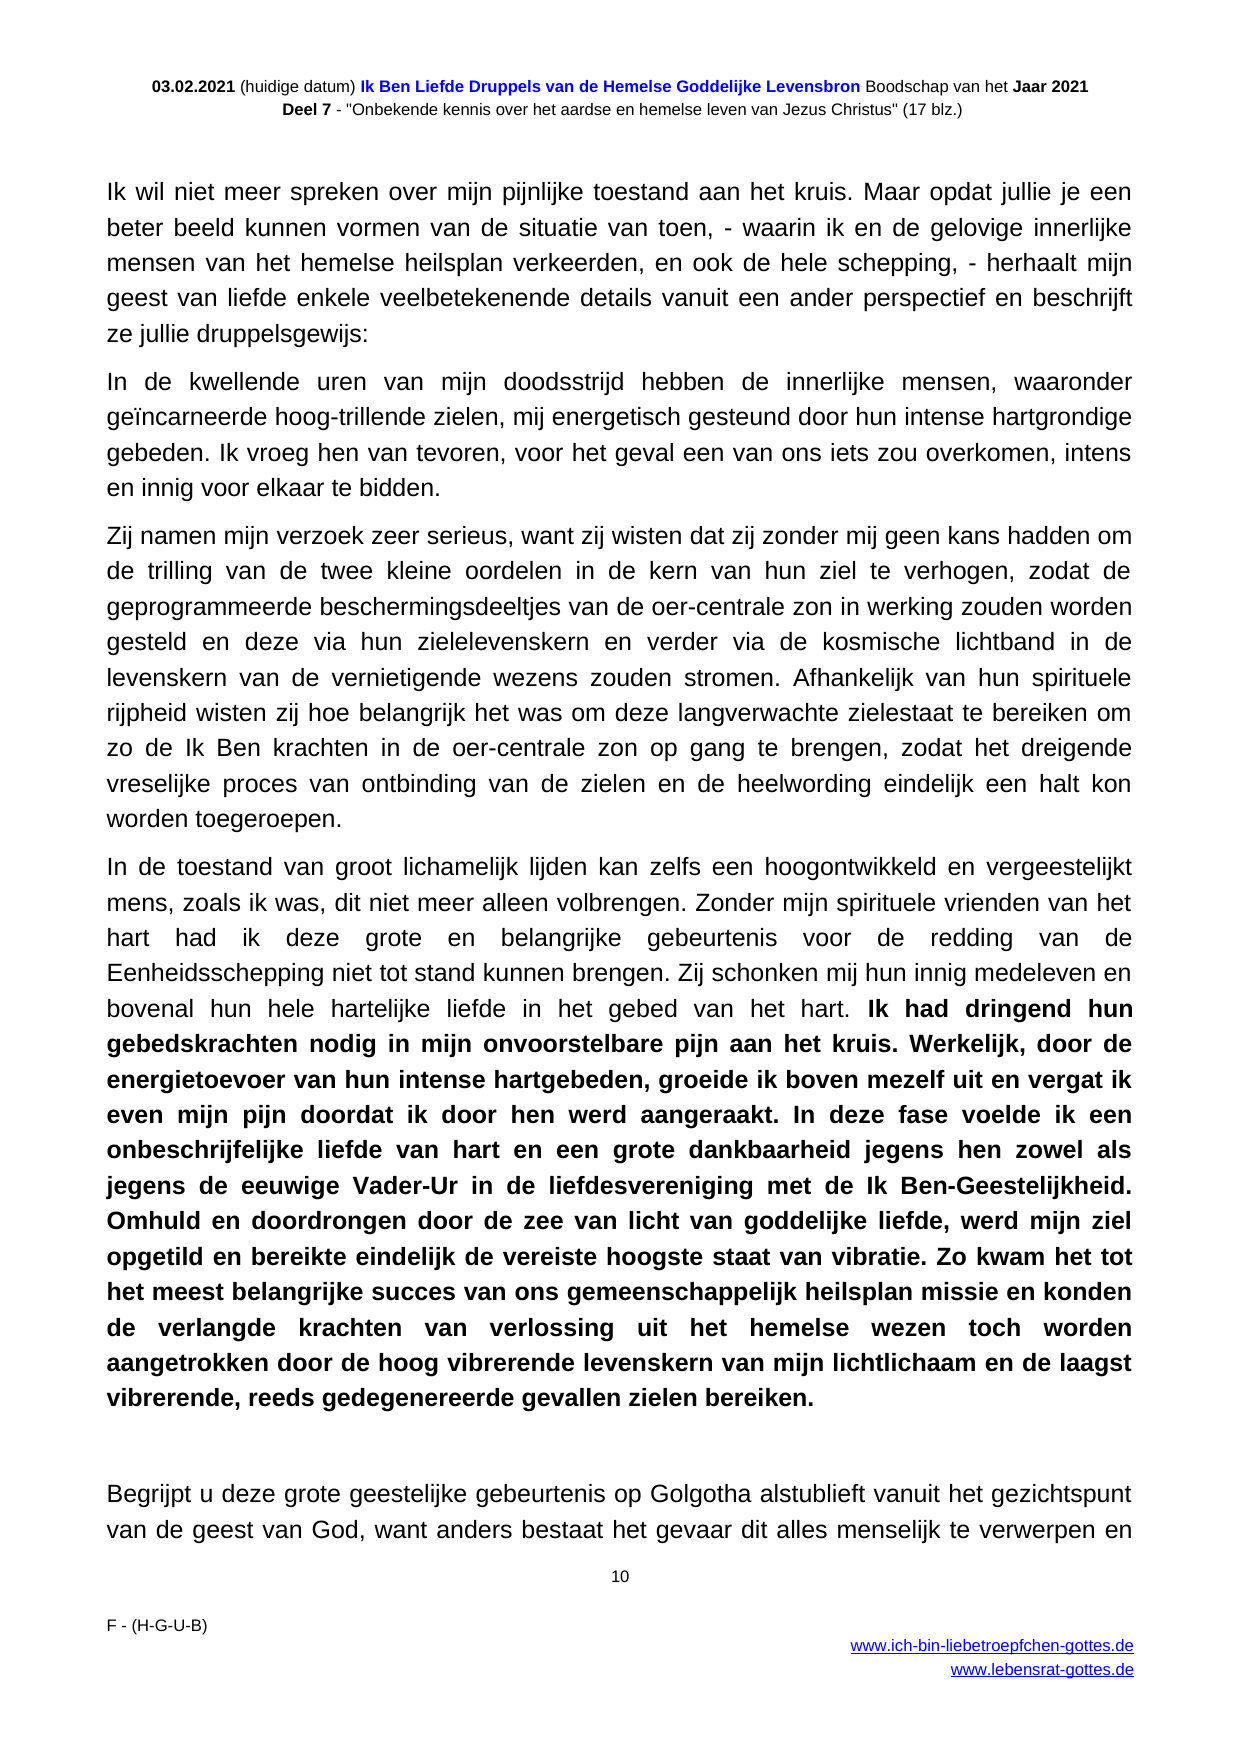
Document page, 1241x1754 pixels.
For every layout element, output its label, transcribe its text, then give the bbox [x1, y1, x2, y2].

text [106, 1474, 1134, 1545]
text In de kwellende uren van mijn doodsstrijd hebben de innerlijke mensen, waaronder geïncarneerde hoog-trillende zielen, mij energetisch gesteund door hun intense hartgrondige gebeden. Ik vroeg hen van tevoren, voor het geval een van ons iets zou overkomen, intens en innig voor elkaar te bidden. [106, 362, 1134, 503]
text In de toestand van groot lichamelijk lijden kan zelfs een hoogontwikkeld en vergeestelijkt mens, zoals ik was, dit niet meer alleen volbrengen. Zonder mijn spirituele vrienden van het hart had ik deze grote en belangrijke gebeurtenis voor de redding van de Eenheidsschepping niet tot stand kunnen brengen. Zij schonken mij hun innig medeleven en bovenal hun hele hartelijke liefde in het gebed van het hart. Ik had dringend hun gebedskrachten nodig in mijn onvoorstelbare pijn aan het kruis. Werkelijk, door de energietoevoer van hun intense hartgebeden, groeide ik boven mezelf uit en vergat ik even mijn pijn doordat ik door hen werd aangeraakt. In deze fase voelde ik een onbeschrijfelijke liefde van hart en een grote dankbaarheid jegens hen zowel als jegens de eeuwige Vader-Ur in de liefdesvereniging met de Ik Ben-Geestelijkheid. Omhuld en doordrongen door de zee van licht van goddelijke liefde, werd mijn ziel opgetild en bereikte eindelijk de vereiste hoogste staat van vibratie. Zo kwam het tot het meest belangrijke succes van ons gemeenschappelijk heilsplan missie en konden de verlangde krachten van verlossing uit het hemelse wezen toch worden aangetrokken door de hoog vibrerende levenskern van mijn lichtlichaam en de laagst vibrerende, reeds gedegenereerde gevallen zielen bereiken. [106, 847, 1134, 1414]
text Ik wil niet meer spreken over mijn pijnlijke toestand aan het kruis. Maar opdat jullie je een beter beeld kunnen vormen van de situatie van toen, - waarin ik en de gelovige innerlijke mensen van het hemelse heilsplan verkeerden, en ook de hele schepping, - herhaalt mijn geest van liefde enkele veelbetekenende details vanuit een ander perspectief en beschrijft ze jullie druppelsgewijs: [106, 172, 1134, 349]
text Zij namen mijn verzoek zeer serieus, want zij wisten dat zij zonder mij geen kans hadden om de trilling van de twee kleine oordelen in de kern van hun ziel te verhogen, zodat de geprogrammeerde beschermingsdeeltjes van de oer-centrale zon in werking zouden worden gesteld en deze via hun zielelevenskern en verder via de kosmische lichtband in de levenskern van de vernietigende wezens zouden stromen. Afhankelijk van hun spirituele rijpheid wisten zij hoe belangrijk het was om deze langverwachte zielestaat te bereiken om zo de Ik Ben krachten in de oer-centrale zon op gang te brengen, zodat het dreigende vreselijke proces van ontbinding van de zielen en de heelwording eindelijk een halt kon worden toegeroepen. [106, 516, 1134, 835]
